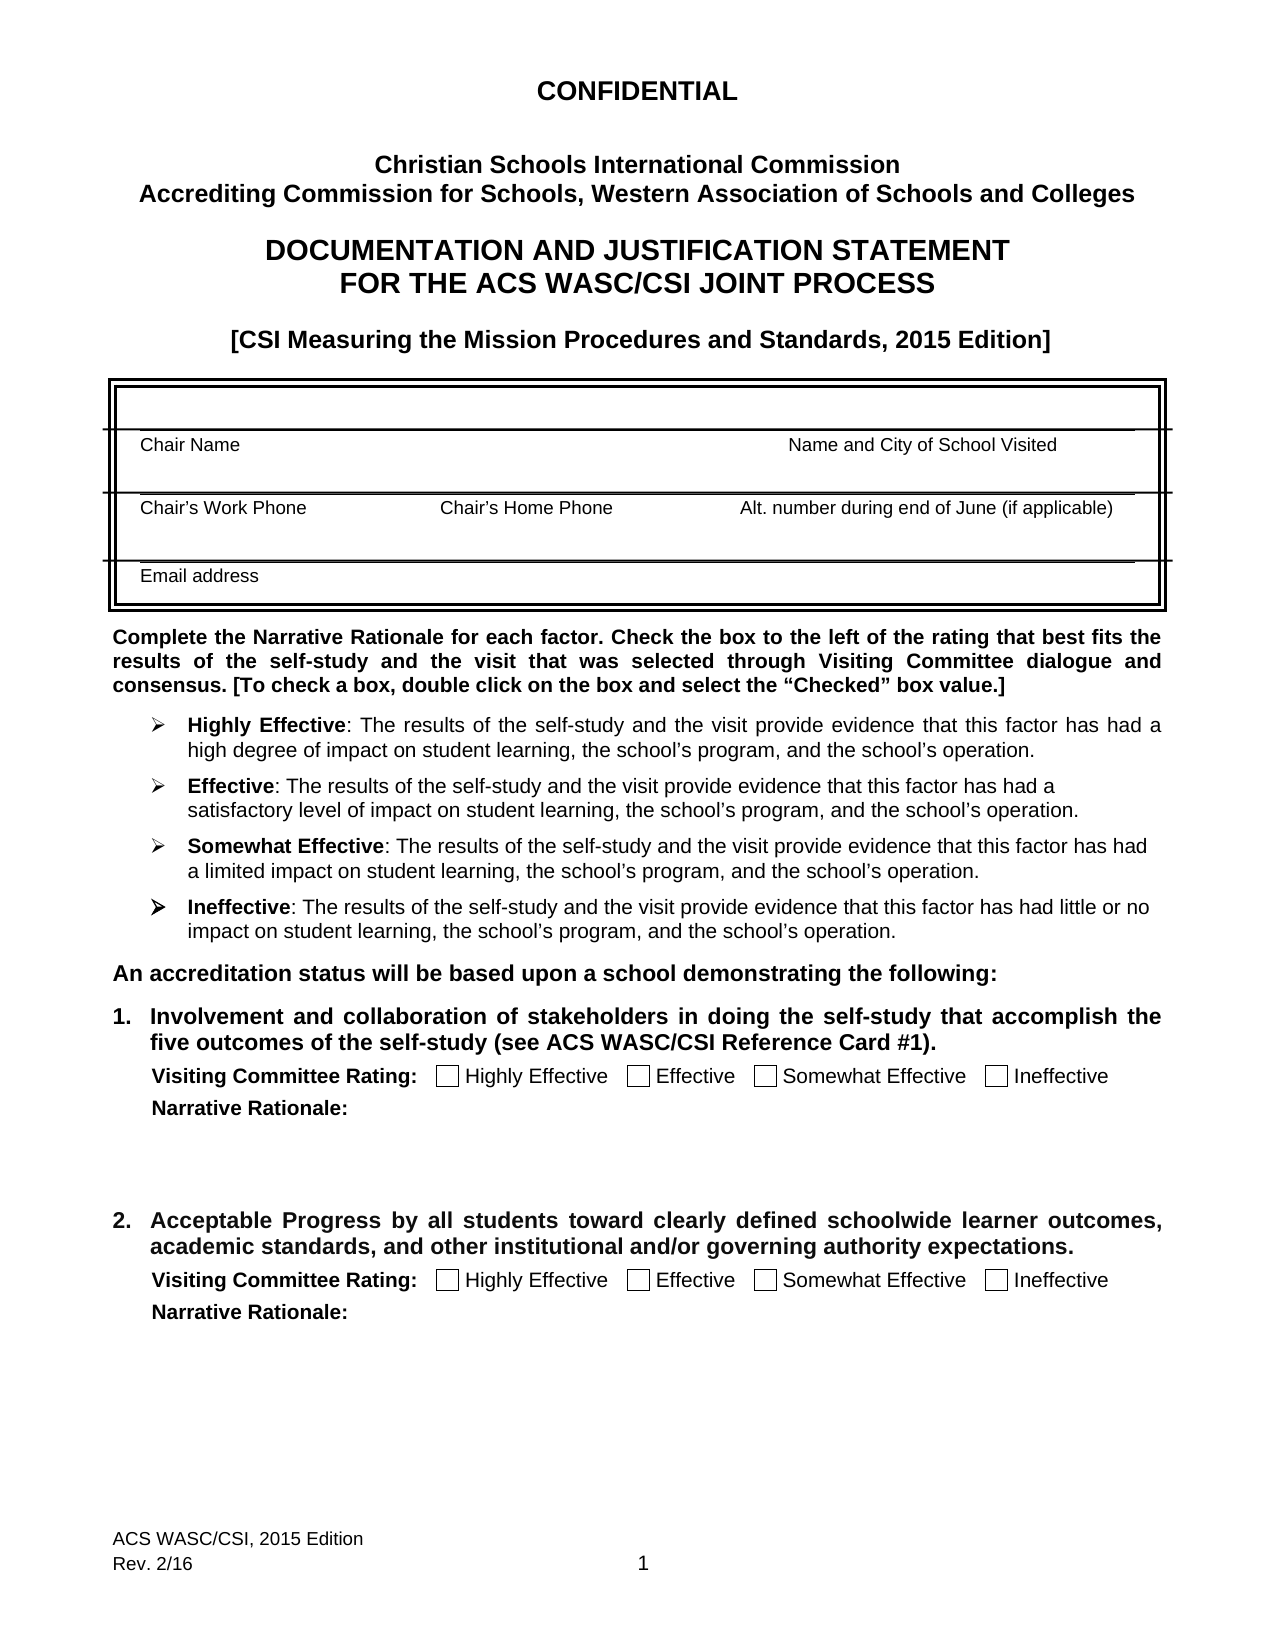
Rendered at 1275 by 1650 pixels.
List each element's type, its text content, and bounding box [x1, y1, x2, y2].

table_header Chair Name Name and City of School Visited Chair’s Work Phone Chair’s Home Phone Alt. number during end of June (if applicable) Email address [113, 381, 1162, 603]
list Involvement and collaboration of stakeholders in doing the self-study that accomplish the five outcomes of the self-study (see ACS WASC/CSI Reference Card #1). [112, 1003, 1162, 1055]
list Somewhat Effective: The results of the self-study and the visit provide evidence that this factor has had a limited impact on student learning, the school’s program, and the school’s operation. [150, 834, 1162, 882]
subtitle [CSI Measuring the Mission Procedures and Standards, 2015 Edition] [112, 324, 1162, 353]
list Effective: The results of the self-study and the visit provide evidence that this factor has had a satisfactory level of impact on student learning, the school’s program, and the school’s operation. [150, 774, 1162, 822]
list Highly Effective: The results of the self-study and the visit provide evidence that this factor has had a high degree of impact on student learning, the school’s program, and the school’s operation. [150, 713, 1162, 761]
text Narrative Rationale: [151, 1096, 1162, 1120]
text Complete the Narrative Rationale for each factor. Check the box to the left of the rating that best fits the results of the self-study and the visit that was selected through Visiting Committee dialogue and consensus. [To check a box, double click on the box and select the “Checked” box value.] [112, 625, 1162, 697]
text An accreditation status will be based upon a school demonstrating the following: [112, 959, 1162, 986]
text Narrative Rationale: [151, 1300, 1162, 1324]
text Visiting Committee Rating: Highly Effective Effective Somewhat Effective Ineffective [151, 1064, 1162, 1088]
text Christian Schools International Commission Accrediting Commission for Schools, Western Association of Schools and Colleges [112, 150, 1162, 207]
text Visiting Committee Rating: Highly Effective Effective Somewhat Effective Ineffective [151, 1268, 1162, 1292]
list Acceptable Progress by all students toward clearly defined schoolwide learner outcomes, academic standards, and other institutional and/or governing authority expectations. [112, 1207, 1162, 1259]
subtitle DOCUMENTATION AND JUSTIFICATION STATEMENT FOR THE ACS WASC/CSI JOINT PROCESS [112, 232, 1162, 299]
list Ineffective: The results of the self-study and the visit provide evidence that this factor has had little or no impact on student learning, the school’s program, and the school’s operation. [150, 895, 1162, 943]
